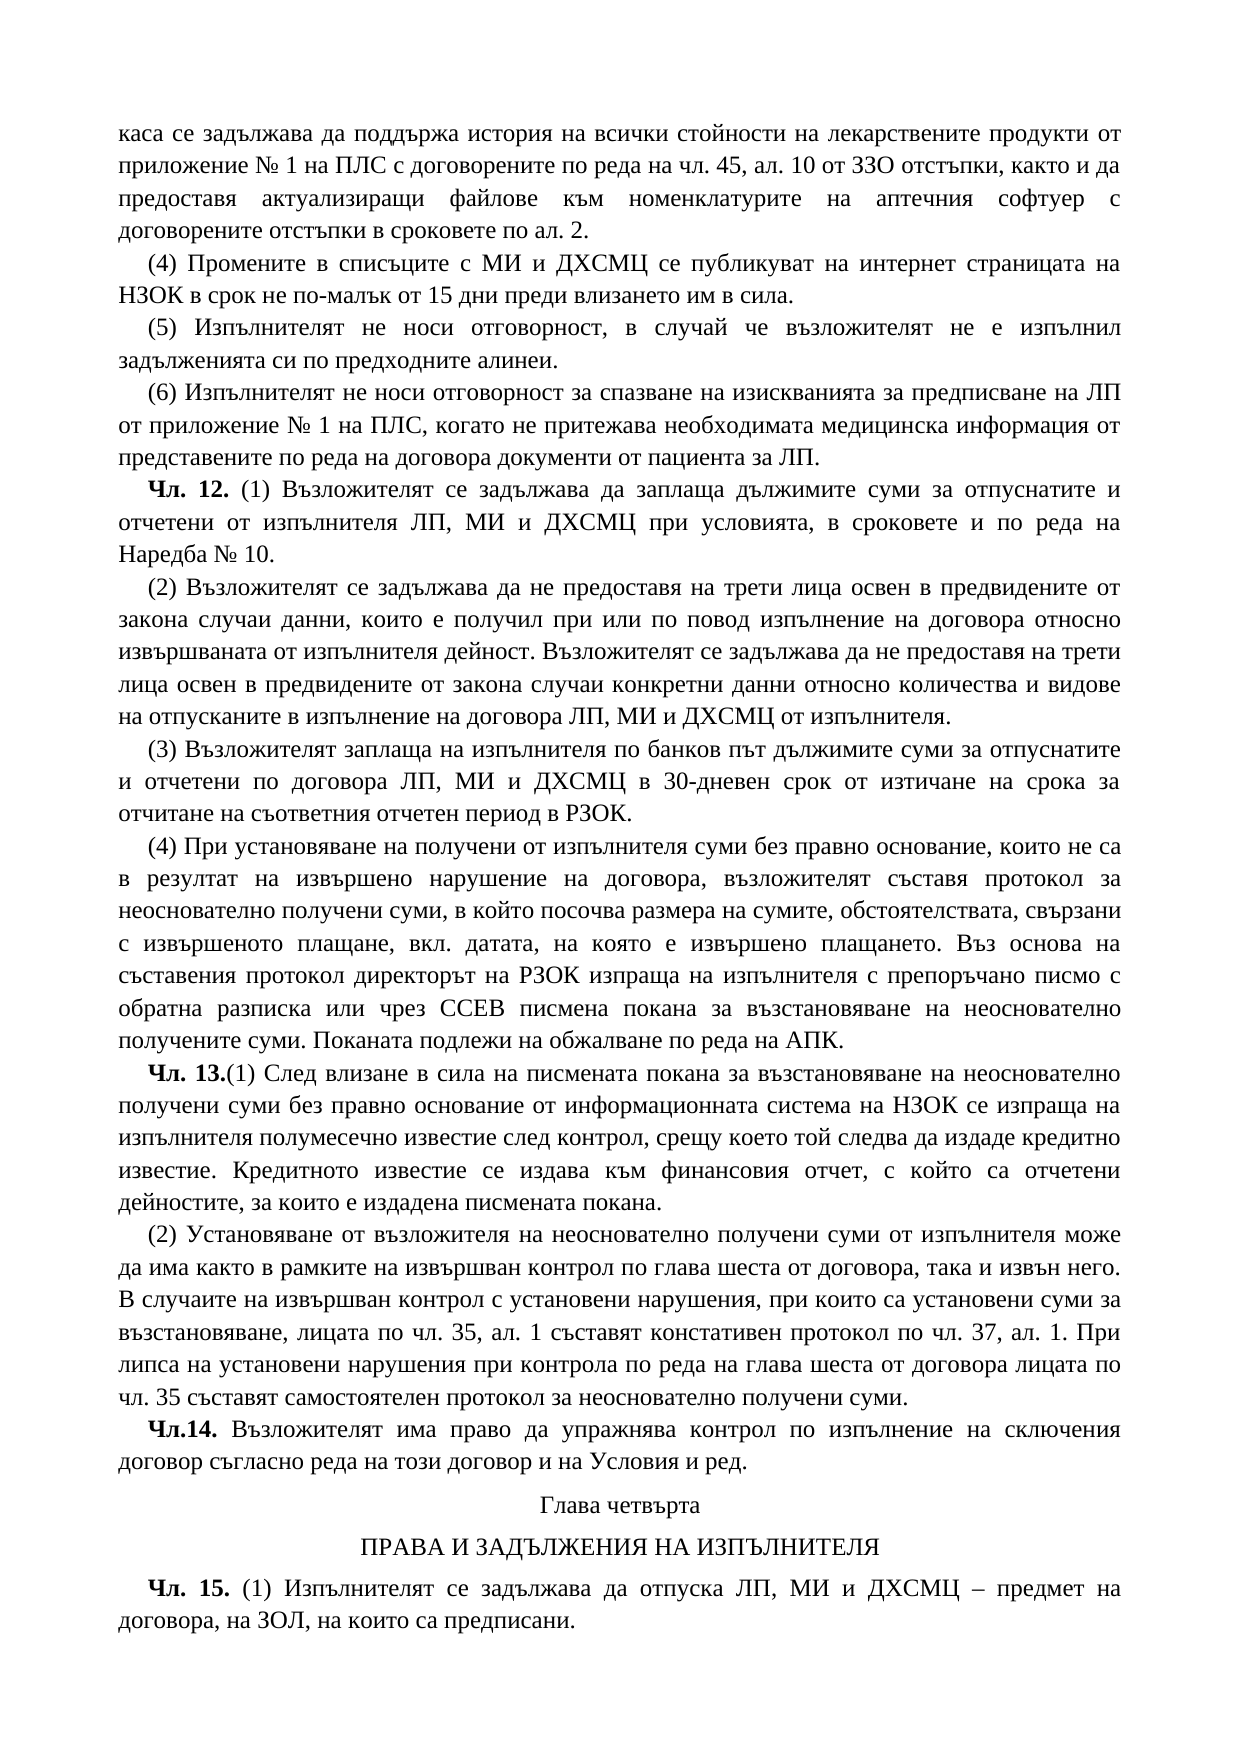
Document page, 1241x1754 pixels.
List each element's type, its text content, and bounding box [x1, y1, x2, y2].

text (6) Изпълнителят не носи отговорност за спазване на изискванията за предписване на ЛП от приложение № 1 на ПЛС, когато не притежава необходимата медицинска информация от представените по реда на договора документи от пациента за ЛП. [118, 377, 1122, 471]
text ПРАВА И ЗАДЪЛЖЕНИЯ НА ИЗПЪЛНИТЕЛЯ [118, 1532, 1122, 1561]
text (5) Изпълнителят не носи отговорност, в случай че възложителят не е изпълнил задълженията си по предходните алинеи. [118, 312, 1122, 374]
text (4) Промените в списъците с МИ и ДХСМЦ се публикуват на интернет страницата на НЗОК в срок не по-малък от 15 дни преди влизането им в сила. [118, 248, 1122, 309]
text (2) Установяване от възложителя на неоснователно получени суми от изпълнителя може да има както в рамките на извършван контрол по глава шеста от договора, така и извън него. В случаите на извършван контрол с установени нарушения, при които са установени суми за възстановяване, лицата по чл. 35, ал. 1 съставят констативен протокол по чл. 37, ал. 1. При липса на установени нарушения при контрола по реда на глава шеста от договора лицата по чл. 35 съставят самостоятелен протокол за неоснователно получени суми. [118, 1219, 1122, 1410]
text Глава четвърта [118, 1491, 1122, 1519]
text Чл.14. Възложителят има право да упражнява контрол по изпълнение на сключения договор съгласно реда на този договор и на Условия и ред. [118, 1414, 1122, 1475]
text Чл. 15. (1) Изпълнителят се задължава да отпуска ЛП, МИ и ДХСМЦ – предмет на договора, на ЗОЛ, на които са предписани. [118, 1573, 1122, 1634]
text Чл. 12. (1) Възложителят се задължава да заплаща дължимите суми за отпуснатите и отчетени от изпълнителя ЛП, МИ и ДХСМЦ при условията, в сроковете и по реда на Наредба № 10. [118, 474, 1122, 568]
text (4) При установяване на получени от изпълнителя суми без правно основание, които не са в резултат на извършено нарушение на договора, възложителят съставя протокол за неоснователно получени суми, в който посочва размера на сумите, обстоятелствата, свързани с извършеното плащане, вкл. датата, на която е извършено плащането. Въз основа на съставения протокол директорът на РЗОК изпраща на изпълнителя с препоръчано писмо с обратна разписка или чрез ССЕВ писмена покана за възстановяване на неоснователно получените суми. Поканата подлежи на обжалване по реда на АПК. [118, 831, 1122, 1054]
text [118, 118, 1122, 244]
text Чл. 13.(1) След влизане в сила на писмената покана за възстановяване на неоснователно получени суми без правно основание от информационната система на НЗОК се изпраща на изпълнителя полумесечно известие след контрол, срещу което той следва да издаде кредитно известие. Кредитното известие се издава към финансовия отчет, с който са отчетени дейностите, за които е издадена писмената покана. [118, 1058, 1122, 1216]
text (3) Възложителят заплаща на изпълнителя по банков път дължимите суми за отпуснатите и отчетени по договора ЛП, МИ и ДХСМЦ в 30-дневен срок от изтичане на срока за отчитане на съответния отчетен период в РЗОК. [118, 734, 1122, 827]
text (2) Възложителят се задължава да не предоставя на трети лица освен в предвидените от закона случаи данни, които е получил при или по повод изпълнение на договора относно извършваната от изпълнителя дейност. Възложителят се задължава да не предоставя на трети лица освен в предвидените от закона случаи конкретни данни относно количества и видове на отпусканите в изпълнение на договора ЛП, МИ и ДХСМЦ от изпълнителя. [118, 572, 1122, 730]
